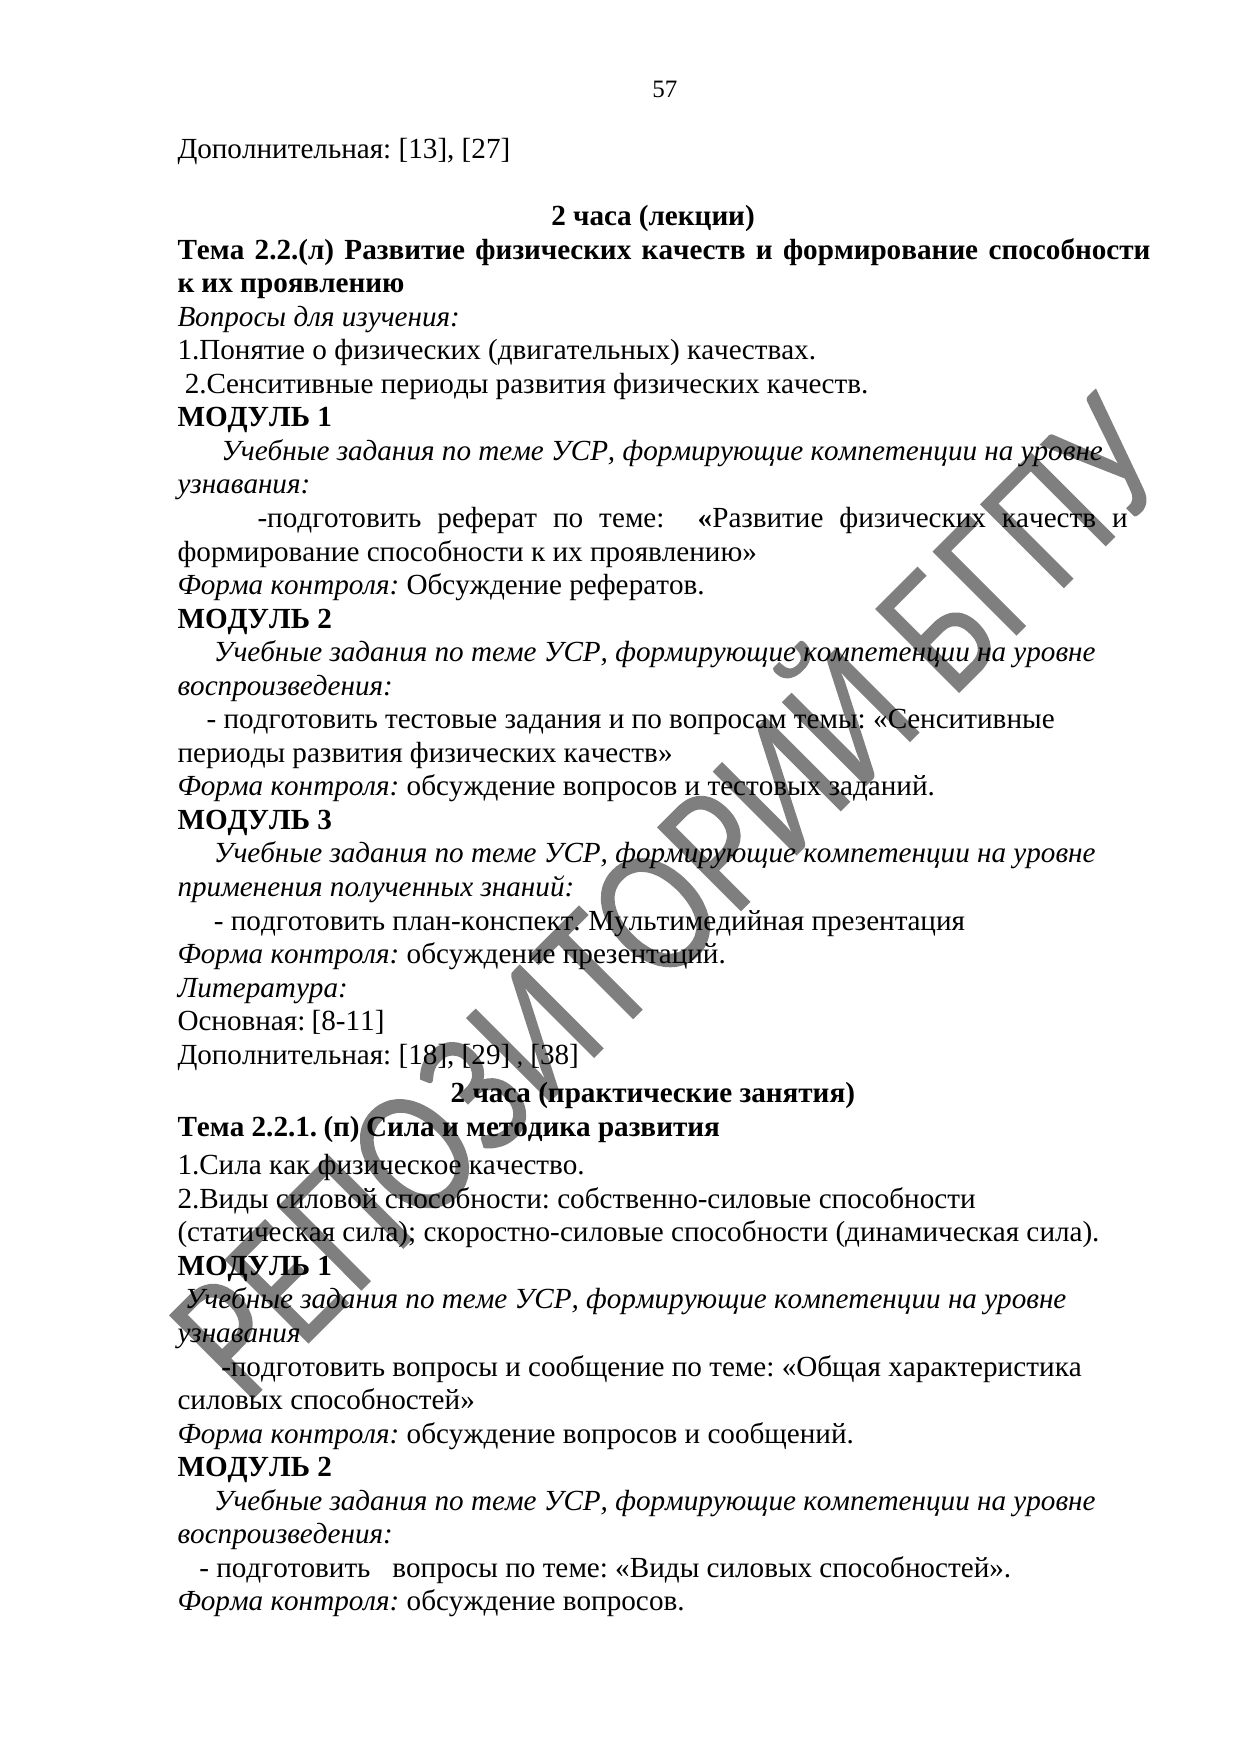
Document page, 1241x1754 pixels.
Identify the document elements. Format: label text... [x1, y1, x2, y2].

text Форма контроля: обсуждение презентаций. [177, 936, 1128, 970]
text Дополнительная: [13], [27] [177, 131, 1128, 165]
text Вопросы для изучения: [177, 299, 1128, 332]
text - подготовить план-конспект. Мультимедийная презентация [177, 903, 1128, 936]
text 2.Виды силовой способности: собственно-силовые способности (статическая сила); скоростно-силовые способности (динамическая сила). [177, 1181, 1128, 1248]
text Форма контроля: обсуждение вопросов и сообщений. [177, 1416, 1128, 1449]
text МОДУЛЬ 3 [177, 802, 1128, 836]
text Учебные задания по теме УСР, формирующие компетенции на уровне узнавания: [177, 433, 1128, 500]
text - подготовить вопросы по теме: «Виды силовых способностей». [177, 1550, 1128, 1583]
text 2 часа (лекции) [177, 198, 1128, 232]
text 2 часа (практические занятия) [177, 1075, 1128, 1109]
text Тема 2.2.1. (п) Сила и методика развития [177, 1109, 1152, 1142]
text -подготовить вопросы и сообщение по теме: «Общая характеристика силовых способностей» [177, 1349, 1128, 1416]
text - подготовить тестовые задания и по вопросам темы: «Сенситивные периоды развития физических качеств» [177, 701, 1128, 768]
text 1.Сила как физическое качество. [177, 1147, 1152, 1181]
text Литература: [177, 970, 1128, 1003]
text Дополнительная: [18], [29] , [38] [177, 1037, 1152, 1070]
text Учебные задания по теме УСР, формирующие компетенции на уровне воспроизведения: [177, 1483, 1128, 1550]
text 1.Понятие о физических (двигательных) качествах. [177, 332, 1152, 366]
text Учебные задания по теме УСР, формирующие компетенции на уровне применения полученных знаний: [177, 836, 1128, 903]
text МОДУЛЬ 1 [177, 399, 1128, 433]
text Форма контроля: Обсуждение рефератов. [177, 567, 1128, 601]
text МОДУЛЬ 2 [177, 601, 1128, 634]
text Тема 2.2.(л) Развитие физических качеств и формирование способности к их проявлению [177, 232, 1152, 299]
text -подготовить реферат по теме: «Развитие физических качеств и формирование способности к их проявлению» [177, 500, 1128, 567]
text Форма контроля: обсуждение вопросов и тестовых заданий. [177, 768, 1128, 802]
text Основная: [8-11] [177, 1003, 1128, 1037]
text МОДУЛЬ 1 [177, 1248, 1128, 1282]
text Учебные задания по теме УСР, формирующие компетенции на уровне узнавания [177, 1282, 1128, 1349]
text Учебные задания по теме УСР, формирующие компетенции на уровне воспроизведения: [177, 634, 1128, 701]
text МОДУЛЬ 2 [177, 1449, 1128, 1483]
text Форма контроля: обсуждение вопросов. [177, 1583, 1128, 1617]
text 2.Сенситивные периоды развития физических качеств. [177, 366, 1152, 399]
